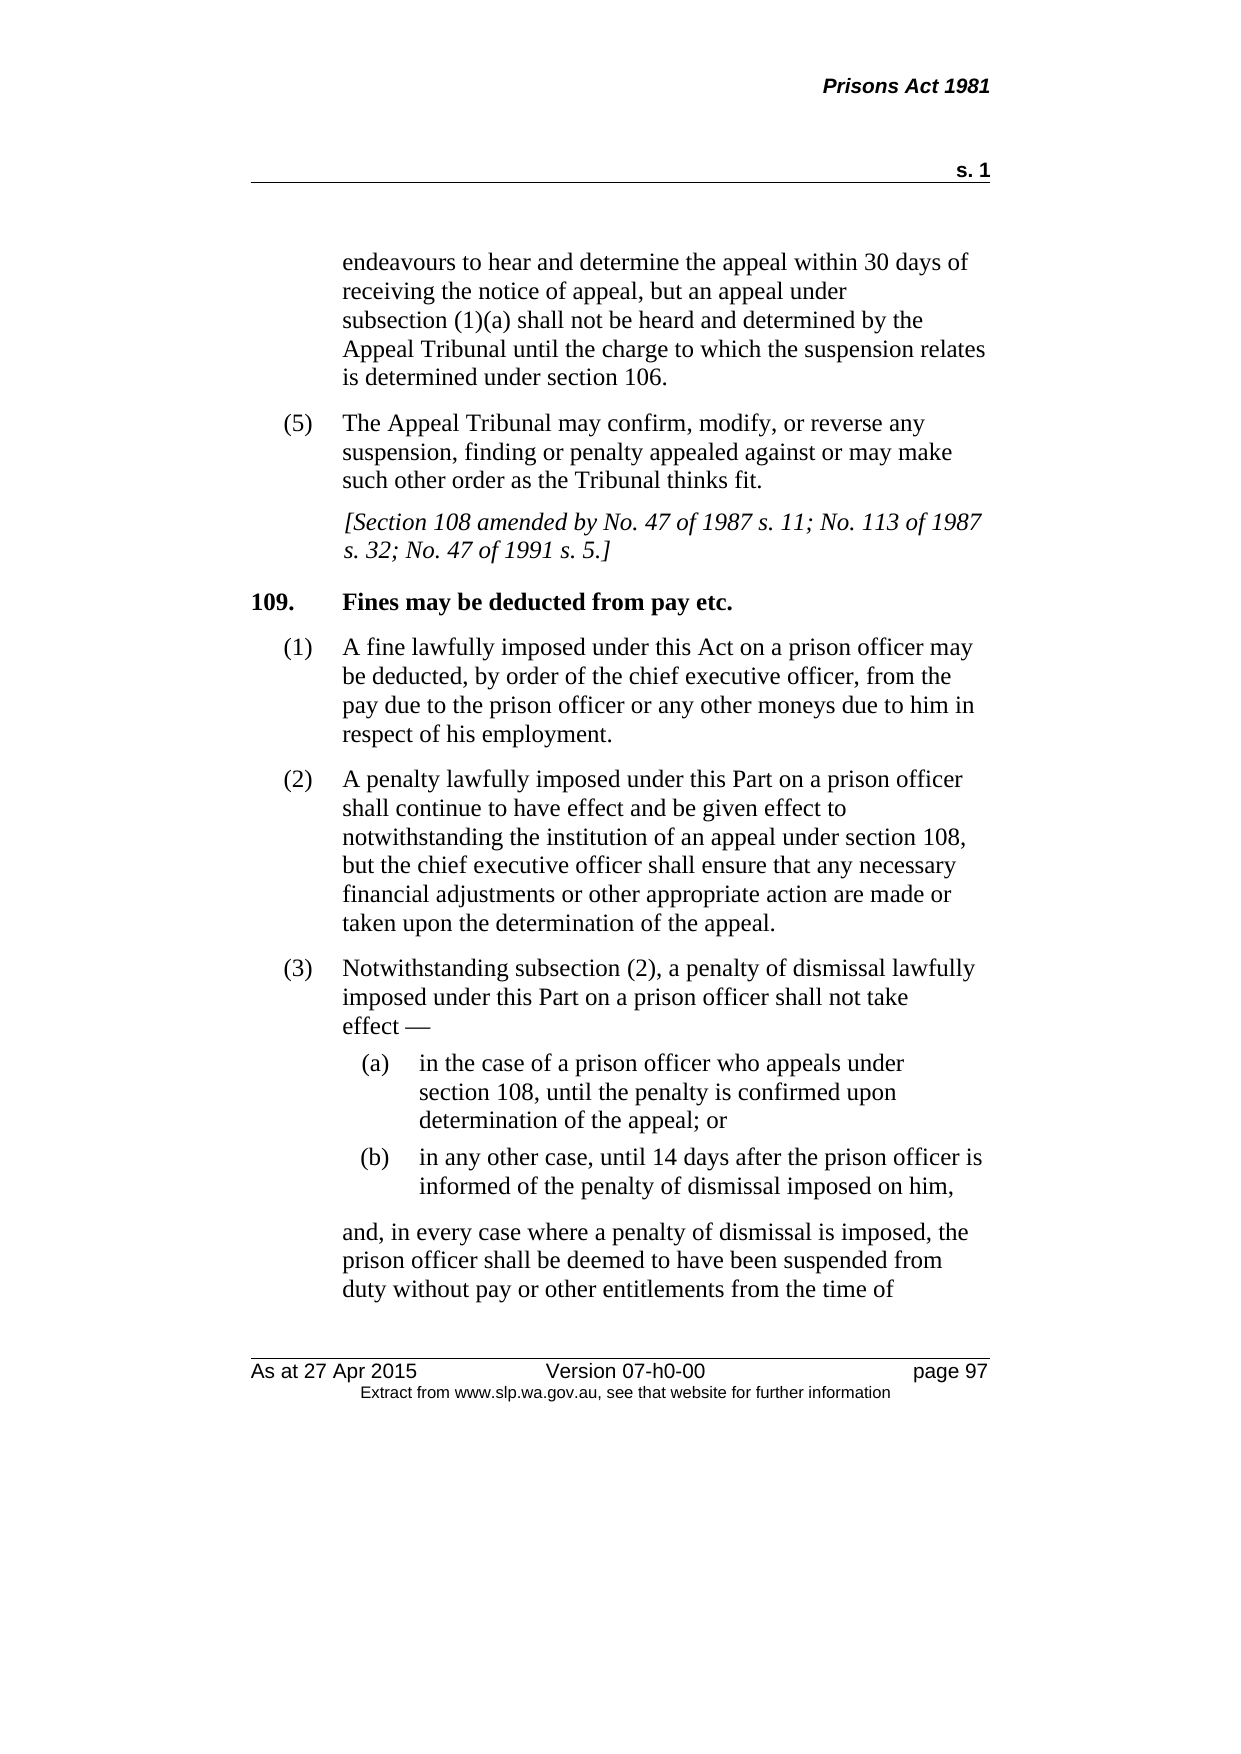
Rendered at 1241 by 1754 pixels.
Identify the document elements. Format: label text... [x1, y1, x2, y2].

text (5) The Appeal Tribunal may confirm, modify, or reverse any suspension, finding or penalty appealed against or may make such other order as the Tribunal thinks fit. [251, 408, 990, 494]
text (b) in any other case, until 14 days after the prison officer is informed of the penalty of dismissal imposed on him, [251, 1142, 990, 1200]
subtitle 109. Fines may be deducted from pay etc. [251, 587, 990, 616]
text (1) A fine lawfully imposed under this Act on a prison officer may be deducted, by order of the chief executive officer, from the pay due to the prison officer or any other moneys due to him in respect of his employment. [251, 632, 990, 747]
text (3) Notwithstanding subsection (2), a penalty of dismissal lawfully imposed under this Part on a prison officer shall not take effect — [251, 953, 990, 1039]
text [Section 108 amended by No. 47 of 1987 s. 11; No. 113 of 1987 s. 32; No. 47 of 1991 s. 5.] [251, 507, 990, 564]
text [251, 1217, 990, 1303]
text (a) in the case of a prison officer who appeals under section 108, until the penalty is confirmed upon determination of the appeal; or [251, 1048, 990, 1134]
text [251, 247, 990, 391]
text (2) A penalty lawfully imposed under this Part on a prison officer shall continue to have effect and be given effect to notwithstanding the institution of an appeal under section 108, but the chief executive officer shall ensure that any necessary financial adjustments or other appropriate action are made or taken upon the determination of the appeal. [251, 764, 990, 937]
